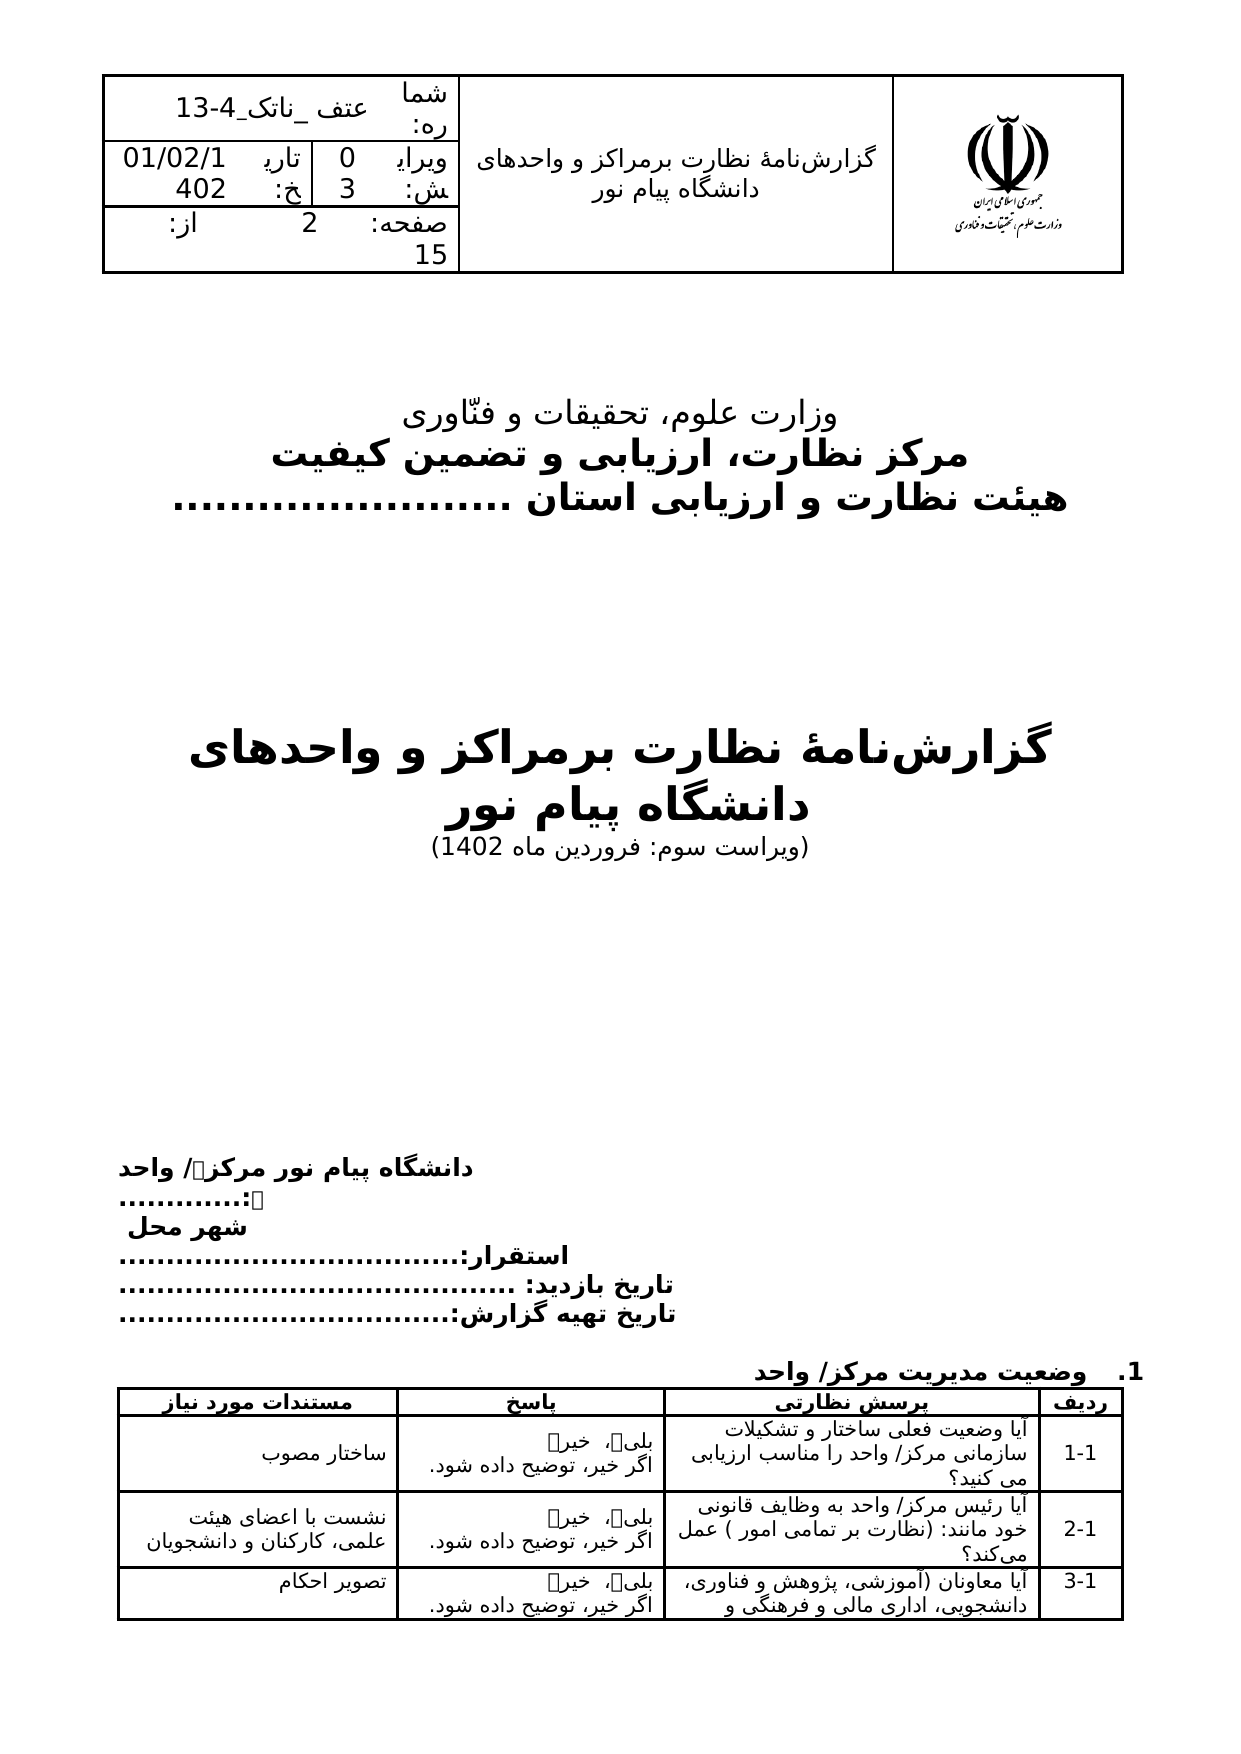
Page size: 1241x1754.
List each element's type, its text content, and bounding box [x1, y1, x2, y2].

text گزارش‌نامۀ نظارت برمراکز و واحدهای دانشگاه پیام نور (ویراست سوم: فروردین ماه 1402) [118, 721, 1122, 861]
table_header ردیف [1041, 1390, 1121, 1414]
text دانشگاه پیام نور مرکز/ واحد:............. [118, 1154, 1122, 1212]
table_header پاسخ [399, 1390, 663, 1414]
text وزارت علوم، تحقیقات و فنّاوری مرکز نظارت، ارزیابی و تضمین کیفیت هیئت نظارت و ارزیابی استان ........................ [118, 393, 1122, 548]
table_cell 2-1 [1041, 1493, 1121, 1566]
table_cell 1-1 [1041, 1417, 1121, 1490]
table_header مستندات مورد نیاز [120, 1390, 396, 1414]
table_cell ساختار مصوب [120, 1417, 396, 1490]
picture [943, 109, 1072, 238]
table_header پرسش نظارتی [666, 1390, 1038, 1414]
table_cell بلی، خیر اگر خیر، توضیح داده شود. [399, 1417, 663, 1490]
table_cell 3-1 [1041, 1569, 1121, 1617]
table_cell آیا وضعیت فعلی ساختار و تشکیلات سازمانی مرکز/ واحد را مناسب ارزیابی می کنید؟ [666, 1417, 1038, 1490]
text شهر محل استقرار:.................................... [118, 1212, 1122, 1270]
text تاریخ بازدید: .......................................... [118, 1270, 1122, 1299]
table_cell بلی، خیر اگر خیر، توضیح داده شود. [399, 1569, 663, 1617]
table_cell آیا رئیس مرکز/ واحد به وظایف قانونی خود مانند: (نظارت بر تمامی امور ) عمل می‌کند؟ [666, 1493, 1038, 1566]
text تاریخ تهیه گزارش:................................... [118, 1299, 792, 1329]
table_cell آیا معاونان (آموزشی، پژوهش و فناوری، دانشجویی، اداری مالی و فرهنگی و اجتماعی) انتخاب شده اند؟ [666, 1569, 1038, 1617]
table_cell نشست با اعضای هیئت علمی، کارکنان و دانشجویان [120, 1493, 396, 1566]
table_cell تصویر احکام [120, 1569, 396, 1617]
table_cell بلی، خیر اگر خیر، توضیح داده شود. [399, 1493, 663, 1566]
list وضعیت مدیریت مرکز/ واحد [118, 1357, 1117, 1387]
